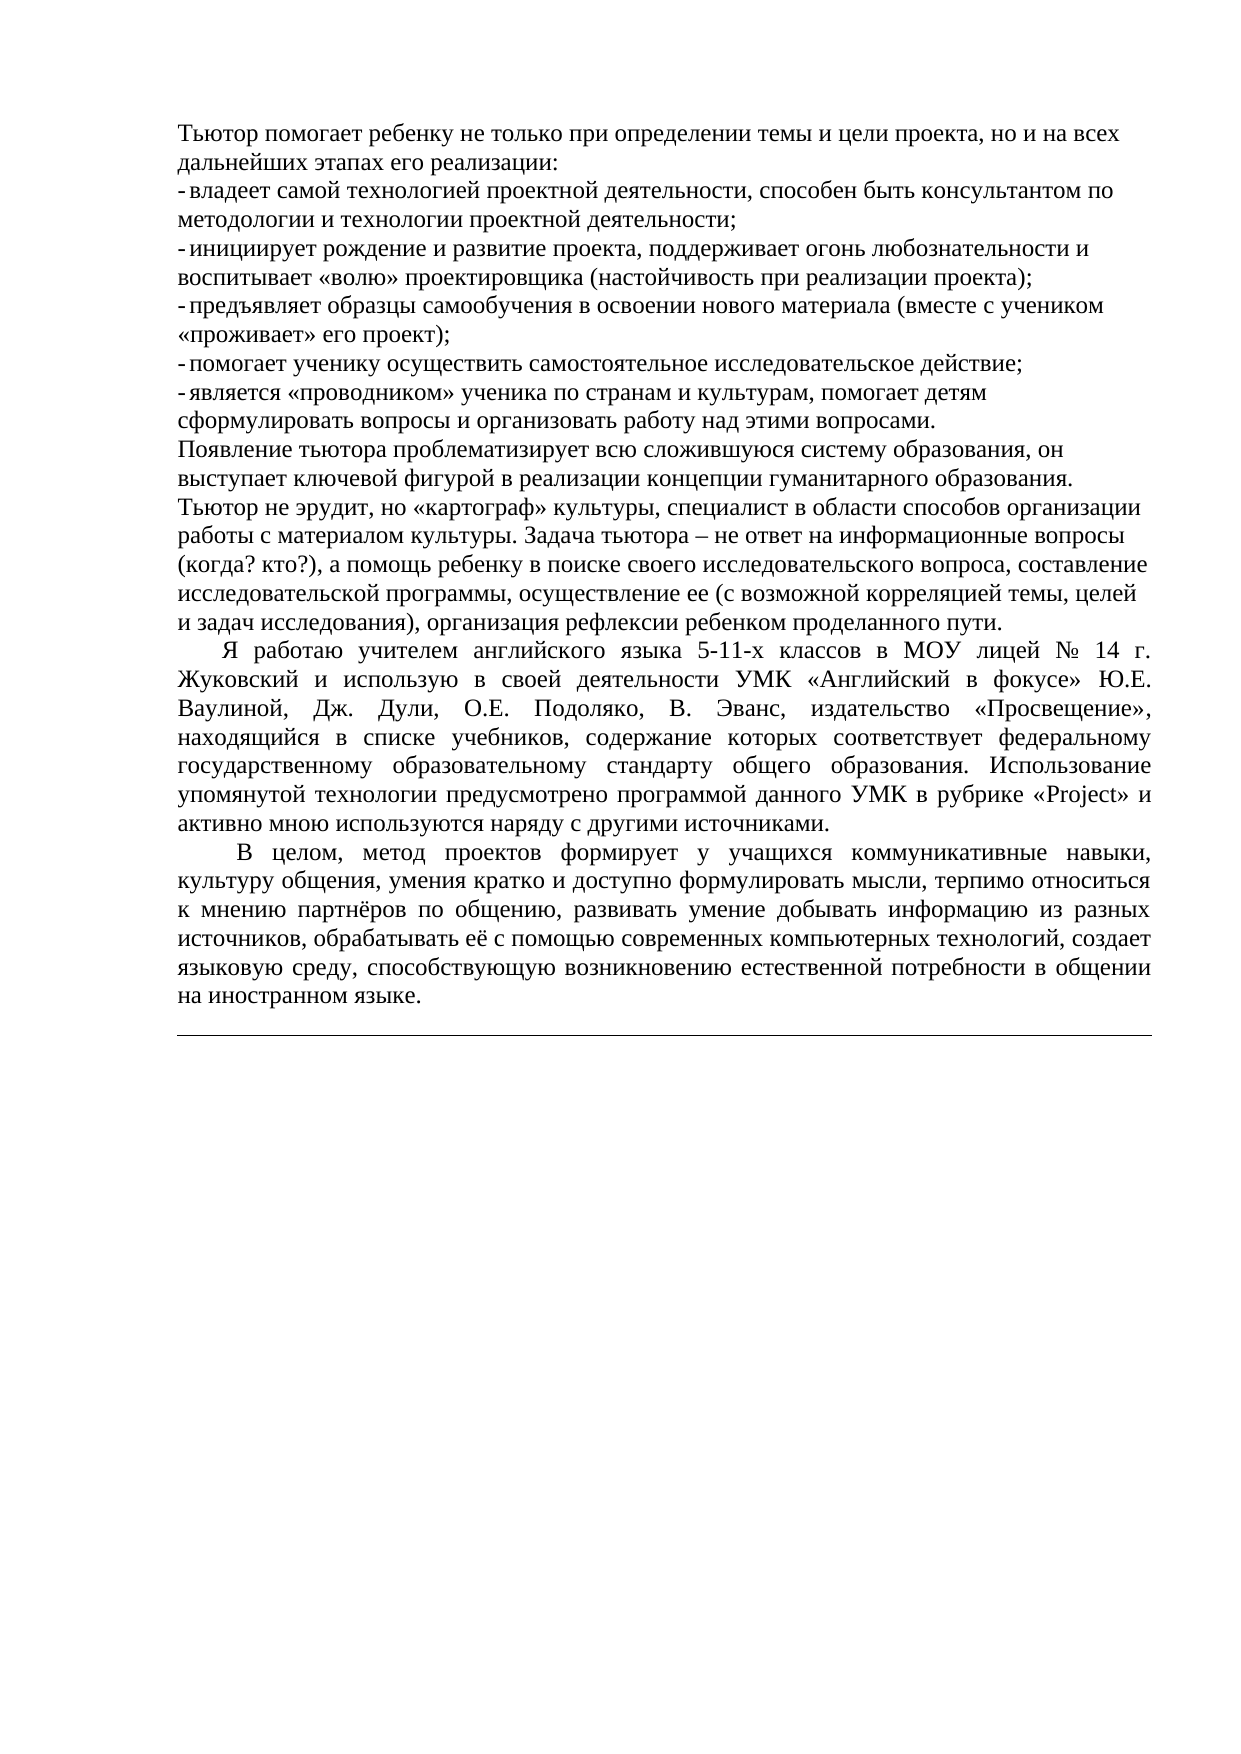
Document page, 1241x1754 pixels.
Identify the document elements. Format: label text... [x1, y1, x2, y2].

text - является «проводником» ученика по странам и культурам, помогает детям сформулировать вопросы и организовать работу над этими вопросами. [177, 377, 1152, 434]
text - помогает ученику осуществить самостоятельное исследовательское действие; [177, 348, 1152, 377]
text Я работаю учителем английского языка 5-11-х классов в МОУ лицей № 14 г. Жуковский и использую в своей деятельности УМК «Английский в фокусе» Ю.Е. Ваулиной, Дж. Дули, О.Е. Подоляко, В. Эванс, издательство «Просвещение», находящийся в списке учебников, содержание которых соответствует федеральному государственному образовательному стандарту общего образования. Использование упомянутой технологии предусмотрено программой данного УМК в рубрике «Project» и активно мною используются наряду с другими источниками. [177, 636, 1152, 837]
text Тьютор помогает ребенку не только при определении темы и цели проекта, но и на всех дальнейших этапах его реализации: [177, 118, 1152, 176]
text Появление тьютора проблематизирует всю сложившуюся систему образования, он выступает ключевой фигурой в реализации концепции гуманитарного образования. [177, 434, 1152, 492]
text - предъявляет образцы самообучения в освоении нового материала (вместе с учеником «проживает» его проект); [177, 291, 1152, 348]
text - владеет самой технологией проектной деятельности, способен быть консультантом по методологии и технологии проектной деятельности; [177, 176, 1152, 233]
text В целом, метод проектов формирует у учащихся коммуникативные навыки, культуру общения, умения кратко и доступно формулировать мысли, терпимо относиться к мнению партнёров по общению, развивать умение добывать информацию из разных источников, обрабатывать её с помощью современных компьютерных технологий, создает языковую среду, способствующую возникновению естественной потребности в общении на иностранном языке. [177, 837, 1152, 1009]
text Тьютор не эрудит, но «картограф» культуры, специалист в области способов организации работы с материалом культуры. Задача тьютора – не ответ на информационные вопросы (когда? кто?), а помощь ребенку в поиске своего исследовательского вопроса, составление исследовательской программы, осуществление ее (с возможной корреляцией темы, целей и задач исследования), организация рефлексии ребенком проделанного пути. [177, 492, 1152, 636]
text - инициирует рождение и развитие проекта, поддерживает огонь любознательности и воспитывает «волю» проектировщика (настойчивость при реализации проекта); [177, 233, 1152, 291]
